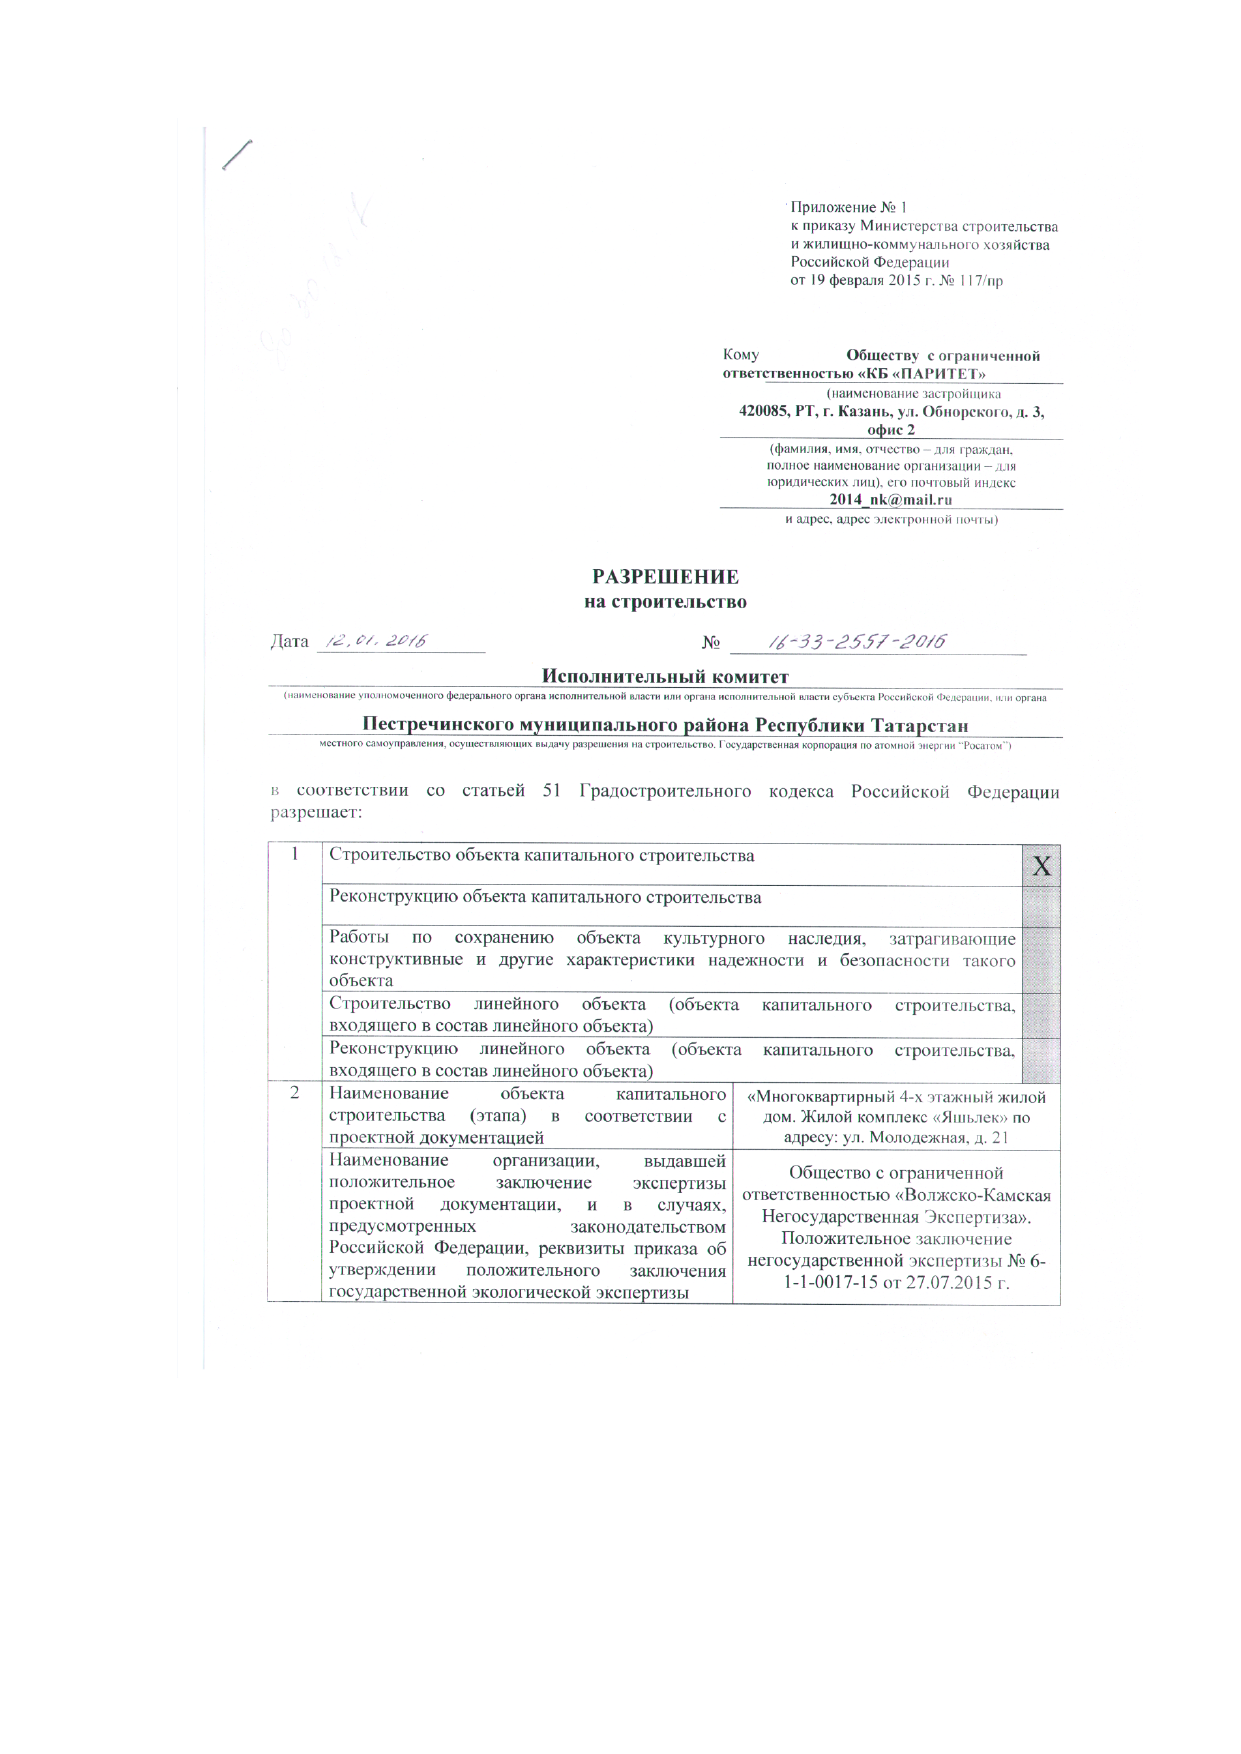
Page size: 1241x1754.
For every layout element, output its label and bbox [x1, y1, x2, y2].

picture [177, 118, 1151, 1378]
